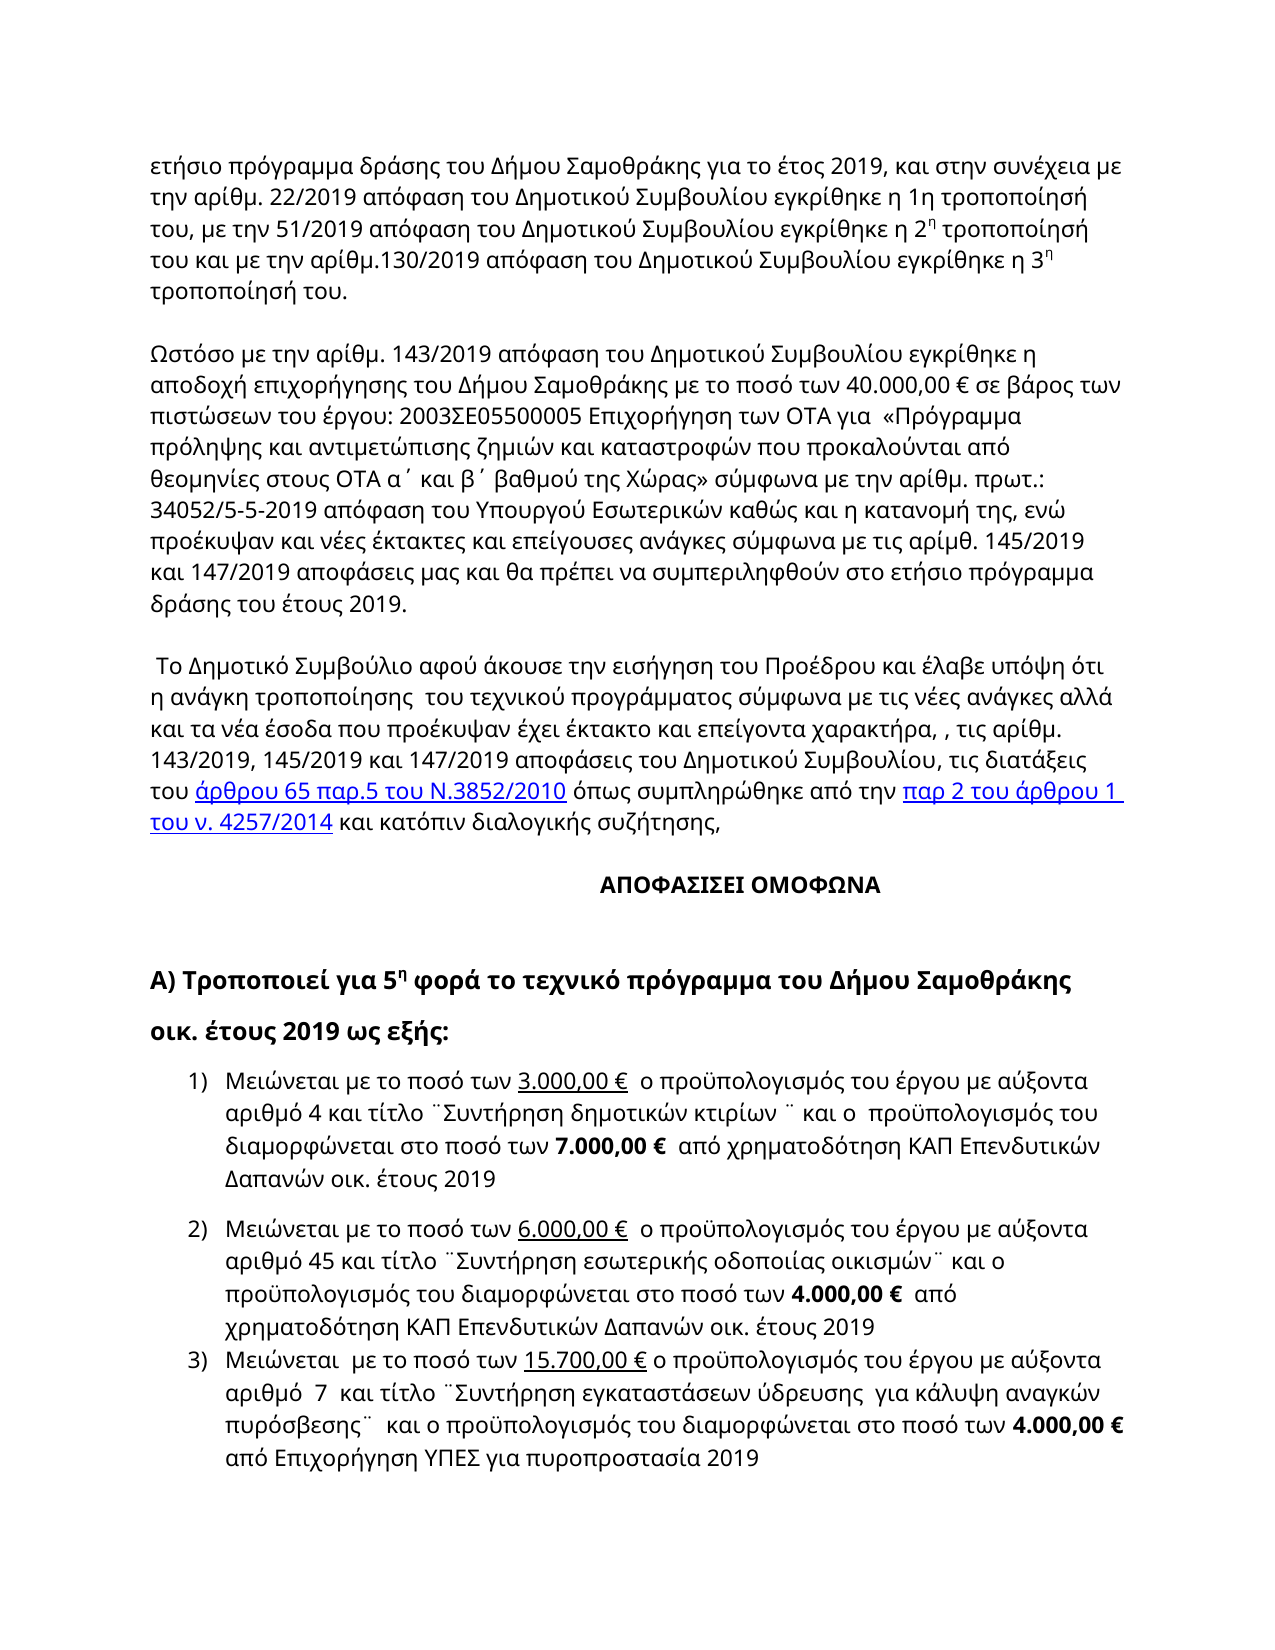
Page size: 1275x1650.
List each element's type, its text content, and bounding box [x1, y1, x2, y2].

list Μειώνεται με το ποσό των 6.000,00 € ο προϋπολογισμός του έργου με αύξοντα αριθμό 45 και τίτλο ¨Συντήρηση εσωτερικής οδοποιίας οικισμών¨ και ο προϋπολογισμός του διαμορφώνεται στο ποσό των 4.000,00 € από χρηματοδότηση ΚΑΠ Επενδυτικών Δαπανών οικ. έτους 2019 [187, 1212, 1125, 1342]
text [150, 150, 1125, 306]
text Α) Τροποποιεί για 5η φορά το τεχνικό πρόγραμμα του Δήμου Σαμοθράκης οικ. έτους 2019 ως εξής: [150, 962, 1125, 1048]
list Μειώνεται με το ποσό των 15.700,00 € ο προϋπολογισμός του έργου με αύξοντα αριθμό 7 και τίτλο ¨Συντήρηση εγκαταστάσεων ύδρευσης για κάλυψη αναγκών πυρόσβεσης¨ και ο προϋπολογισμός του διαμορφώνεται στο ποσό των 4.000,00 € από Επιχορήγηση ΥΠΕΣ για πυροπροστασία 2019 [187, 1344, 1125, 1473]
text ΑΠΟΦΑΣΙΣΕΙ ΟΜΟΦΩΝΑ [150, 869, 1125, 900]
text Το Δημοτικό Συμβούλιο αφού άκουσε την εισήγηση του Προέδρου και έλαβε υπόψη ότι η ανάγκη τροποποίησης του τεχνικού προγράμματος σύμφωνα με τις νέες ανάγκες αλλά και τα νέα έσοδα που προέκυψαν έχει έκτακτο και επείγοντα χαρακτήρα, , τις αρίθμ. 143/2019, 145/2019 και 147/2019 αποφάσεις του Δημοτικού Συμβουλίου, τις διατάξεις του άρθρου 65 παρ.5 του Ν.3852/2010 όπως συμπληρώθηκε από την παρ 2 του άρθρου 1 του ν. 4257/2014 και κατόπιν διαλογικής συζήτησης, [150, 650, 1125, 837]
text Ωστόσο με την αρίθμ. 143/2019 απόφαση του Δημοτικού Συμβουλίου εγκρίθηκε η αποδοχή επιχορήγησης του Δήμου Σαμοθράκης με το ποσό των 40.000,00 € σε βάρος των πιστώσεων του έργου: 2003ΣΕ05500005 Επιχορήγηση των ΟΤΑ για «Πρόγραμμα πρόληψης και αντιμετώπισης ζημιών και καταστροφών που προκαλούνται από θεομηνίες στους ΟΤΑ α΄ και β΄ βαθμού της Χώρας» σύμφωνα με την αρίθμ. πρωτ.: 34052/5-5-2019 απόφαση του Υπουργού Εσωτερικών καθώς και η κατανομή της, ενώ προέκυψαν και νέες έκτακτες και επείγουσες ανάγκες σύμφωνα με τις αρίμθ. 145/2019 και 147/2019 αποφάσεις μας και θα πρέπει να συμπεριληφθούν στο ετήσιο πρόγραμμα δράσης του έτους 2019. [150, 337, 1125, 619]
list Μειώνεται με το ποσό των 3.000,00 € ο προϋπολογισμός του έργου με αύξοντα αριθμό 4 και τίτλο ¨Συντήρηση δημοτικών κτιρίων ¨ και ο προϋπολογισμός του διαμορφώνεται στο ποσό των 7.000,00 € από χρηματοδότηση ΚΑΠ Επενδυτικών Δαπανών οικ. έτους 2019 [187, 1064, 1125, 1194]
